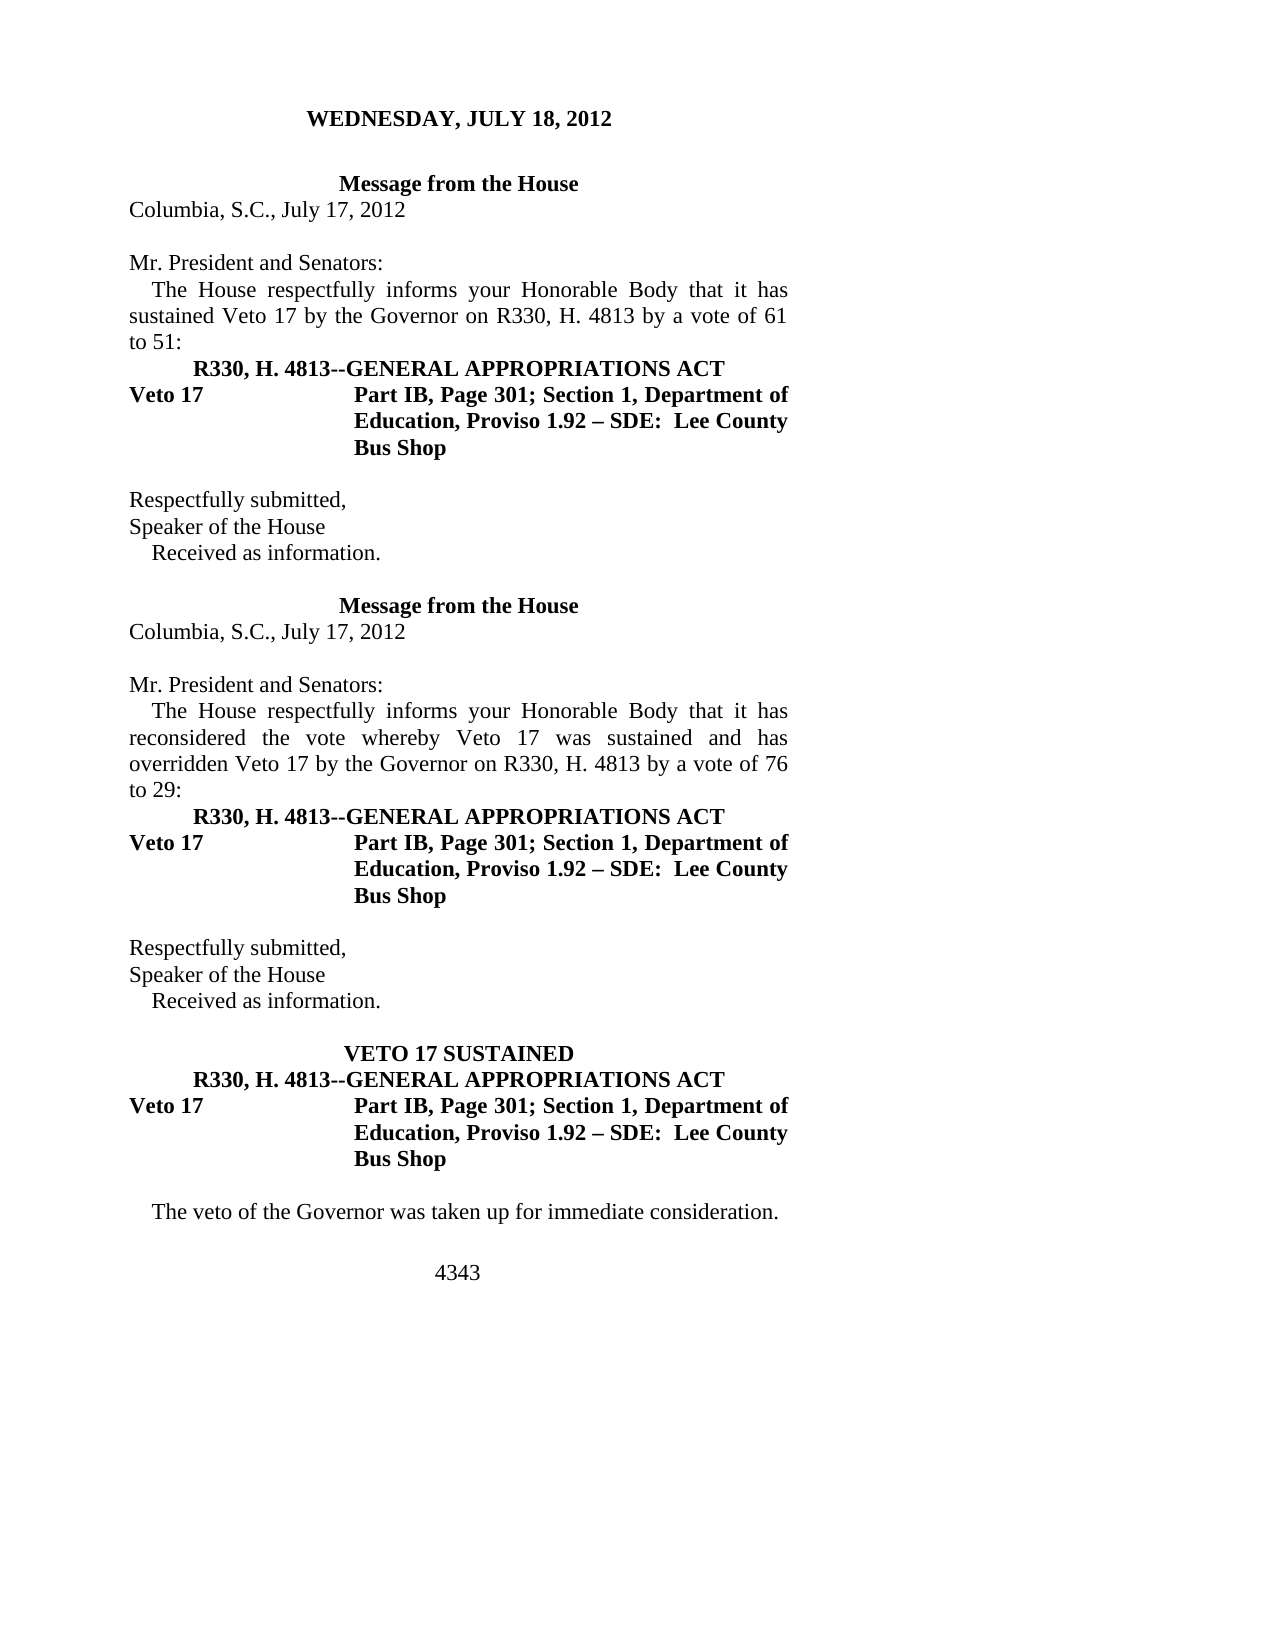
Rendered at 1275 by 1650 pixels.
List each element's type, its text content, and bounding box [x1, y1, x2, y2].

text Mr. President and Senators: [129, 671, 789, 697]
text Veto 17 Part IB, Page 301; Section 1, Department of Education, Proviso 1.92 – SDE: Lee County Bus Shop [129, 1093, 789, 1172]
text Received as information. [129, 987, 789, 1013]
text Speaker of the House [129, 961, 789, 987]
text Columbia, S.C., July 17, 2012 [129, 618, 789, 644]
text Mr. President and Senators: [129, 249, 789, 276]
text Columbia, S.C., July 17, 2012 [129, 197, 789, 223]
text VETO 17 SUSTAINED [129, 1040, 789, 1066]
text Veto 17 Part IB, Page 301; Section 1, Department of Education, Proviso 1.92 – SDE: Lee County Bus Shop [129, 829, 789, 908]
text R330, H. 4813--GENERAL APPROPRIATIONS ACT [129, 1066, 789, 1093]
text Speaker of the House [129, 513, 789, 539]
text Received as information. [129, 539, 789, 566]
text R330, H. 4813--GENERAL APPROPRIATIONS ACT [129, 355, 789, 381]
text The House respectfully informs your Honorable Body that it has sustained Veto 17 by the Governor on R330, H. 4813 by a vote of 61 to 51: [129, 276, 789, 355]
text R330, H. 4813--GENERAL APPROPRIATIONS ACT [129, 803, 789, 829]
text Respectfully submitted, [129, 934, 789, 961]
text Message from the House [129, 592, 789, 618]
text Veto 17 Part IB, Page 301; Section 1, Department of Education, Proviso 1.92 – SDE: Lee County Bus Shop [129, 381, 789, 460]
text Message from the House [129, 170, 789, 197]
text Respectfully submitted, [129, 486, 789, 513]
text The veto of the Governor was taken up for immediate consideration. [129, 1198, 789, 1224]
text The House respectfully informs your Honorable Body that it has reconsidered the vote whereby Veto 17 was sustained and has overridden Veto 17 by the Governor on R330, H. 4813 by a vote of 76 to 29: [129, 697, 789, 803]
